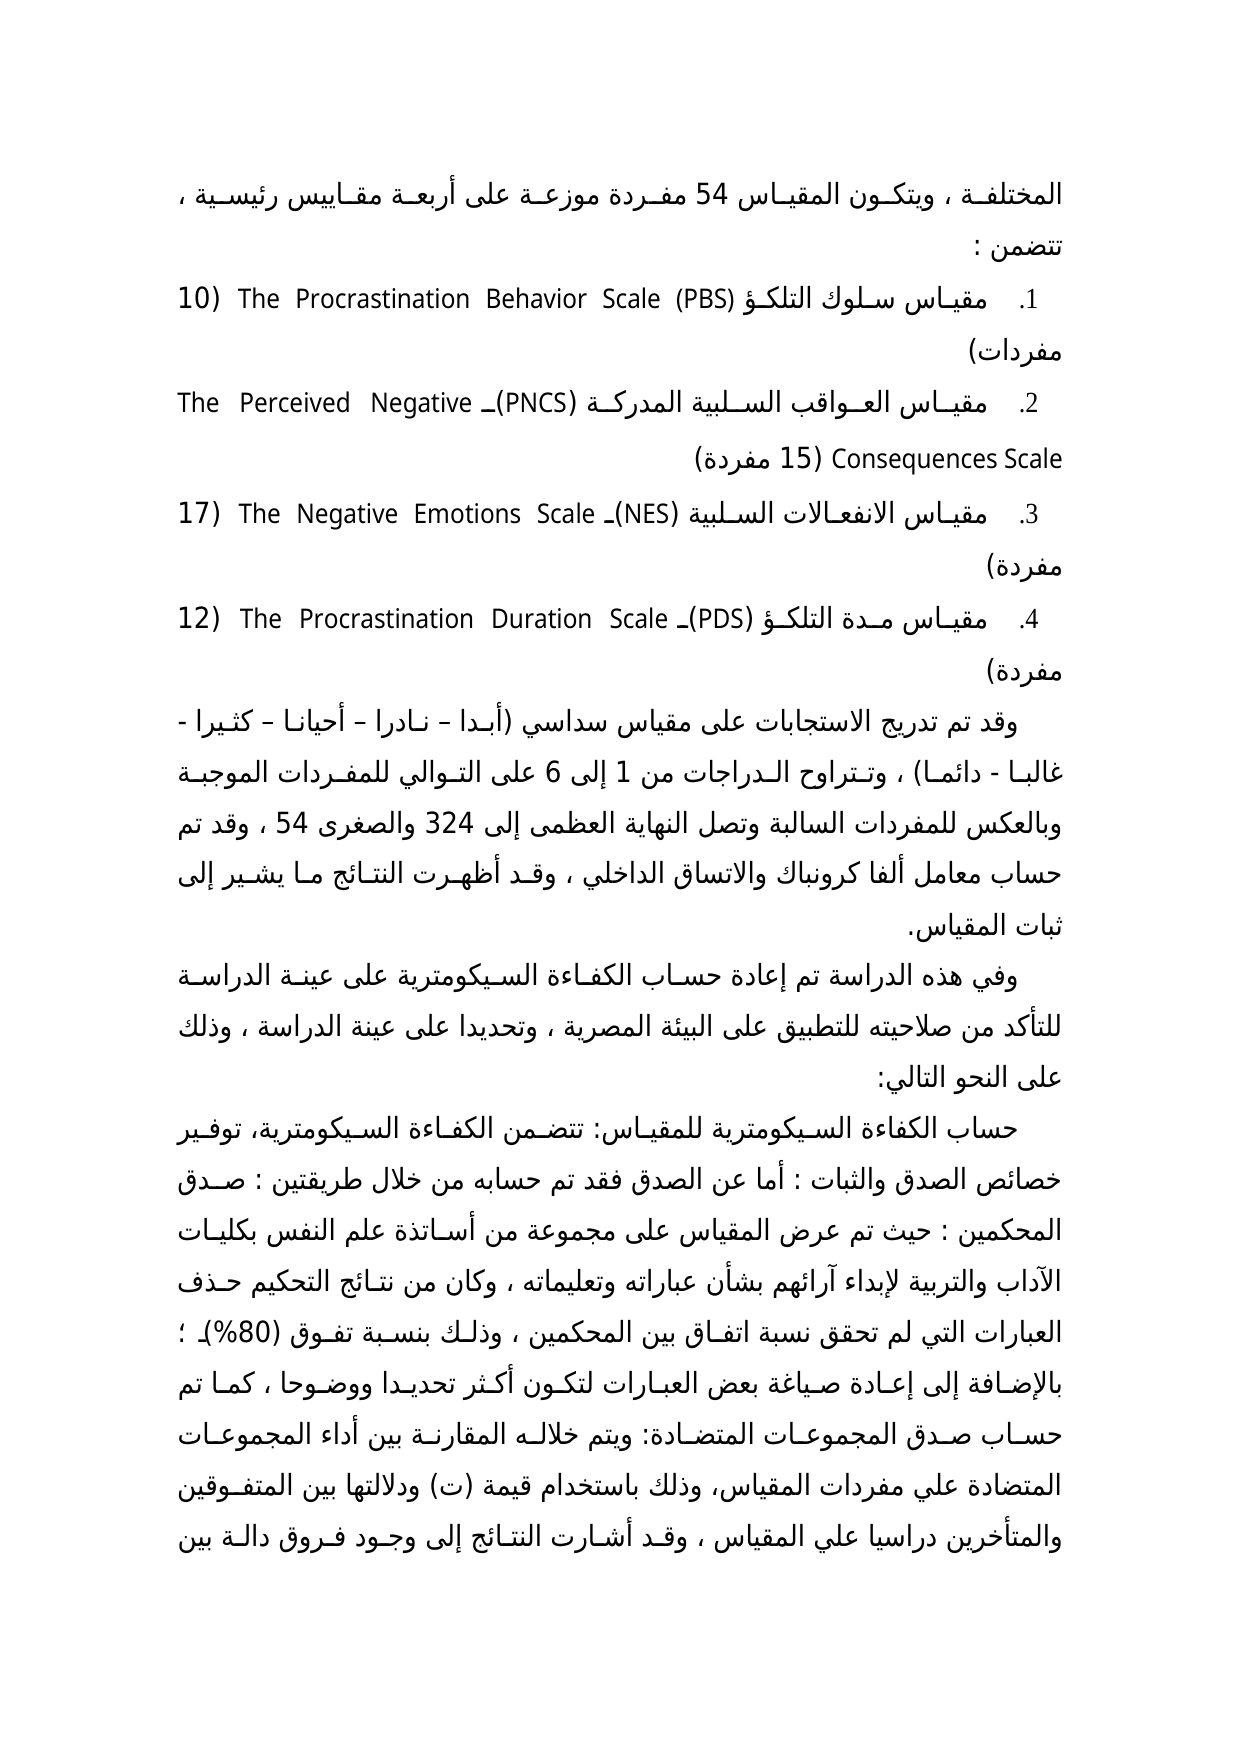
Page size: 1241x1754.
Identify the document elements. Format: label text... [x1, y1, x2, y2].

list مقياس سلوك التلكؤ The Procrastination Behavior Scale (PBS) (10 مفردات) [177, 279, 1063, 367]
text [177, 177, 1063, 262]
text وفي هذه الدراسة تم إعادة حساب الكفاءة السيكومترية على عينة الدراسة للتأكد من صلاحيته للتطبيق على البيئة المصرية ، وتحديدا على عينة الدراسة ، وذلك على النحو التالي: [177, 959, 1063, 1094]
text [177, 1112, 1063, 1553]
list مقياس العواقب السلبية المدركة (PNCS) The Perceived Negative Consequences Scale (15 مفردة) [177, 384, 1063, 476]
list مقياس مدة التلكؤ (PDS) The Procrastination Duration Scale (12 مفردة) [177, 599, 1063, 687]
list مقياس الانفعالات السلبية (NES) The Negative Emotions Scale (17 مفردة) [177, 494, 1063, 582]
text وقد تم تدريج الاستجابات على مقياس سداسي (أبدا – نادرا – أحيانا – كثيرا - غالبا - دائما) ، وتتراوح الدراجات من 1 إلى 6 على التوالي للمفردات الموجبة وبالعكس للمفردات السالبة وتصل النهاية العظمى إلى 324 والصغرى 54 ، وقد تم حساب معامل ألفا كرونباك والاتساق الداخلي ، وقد أظهرت النتائج ما يشير إلى ثبات المقياس. [177, 704, 1063, 942]
